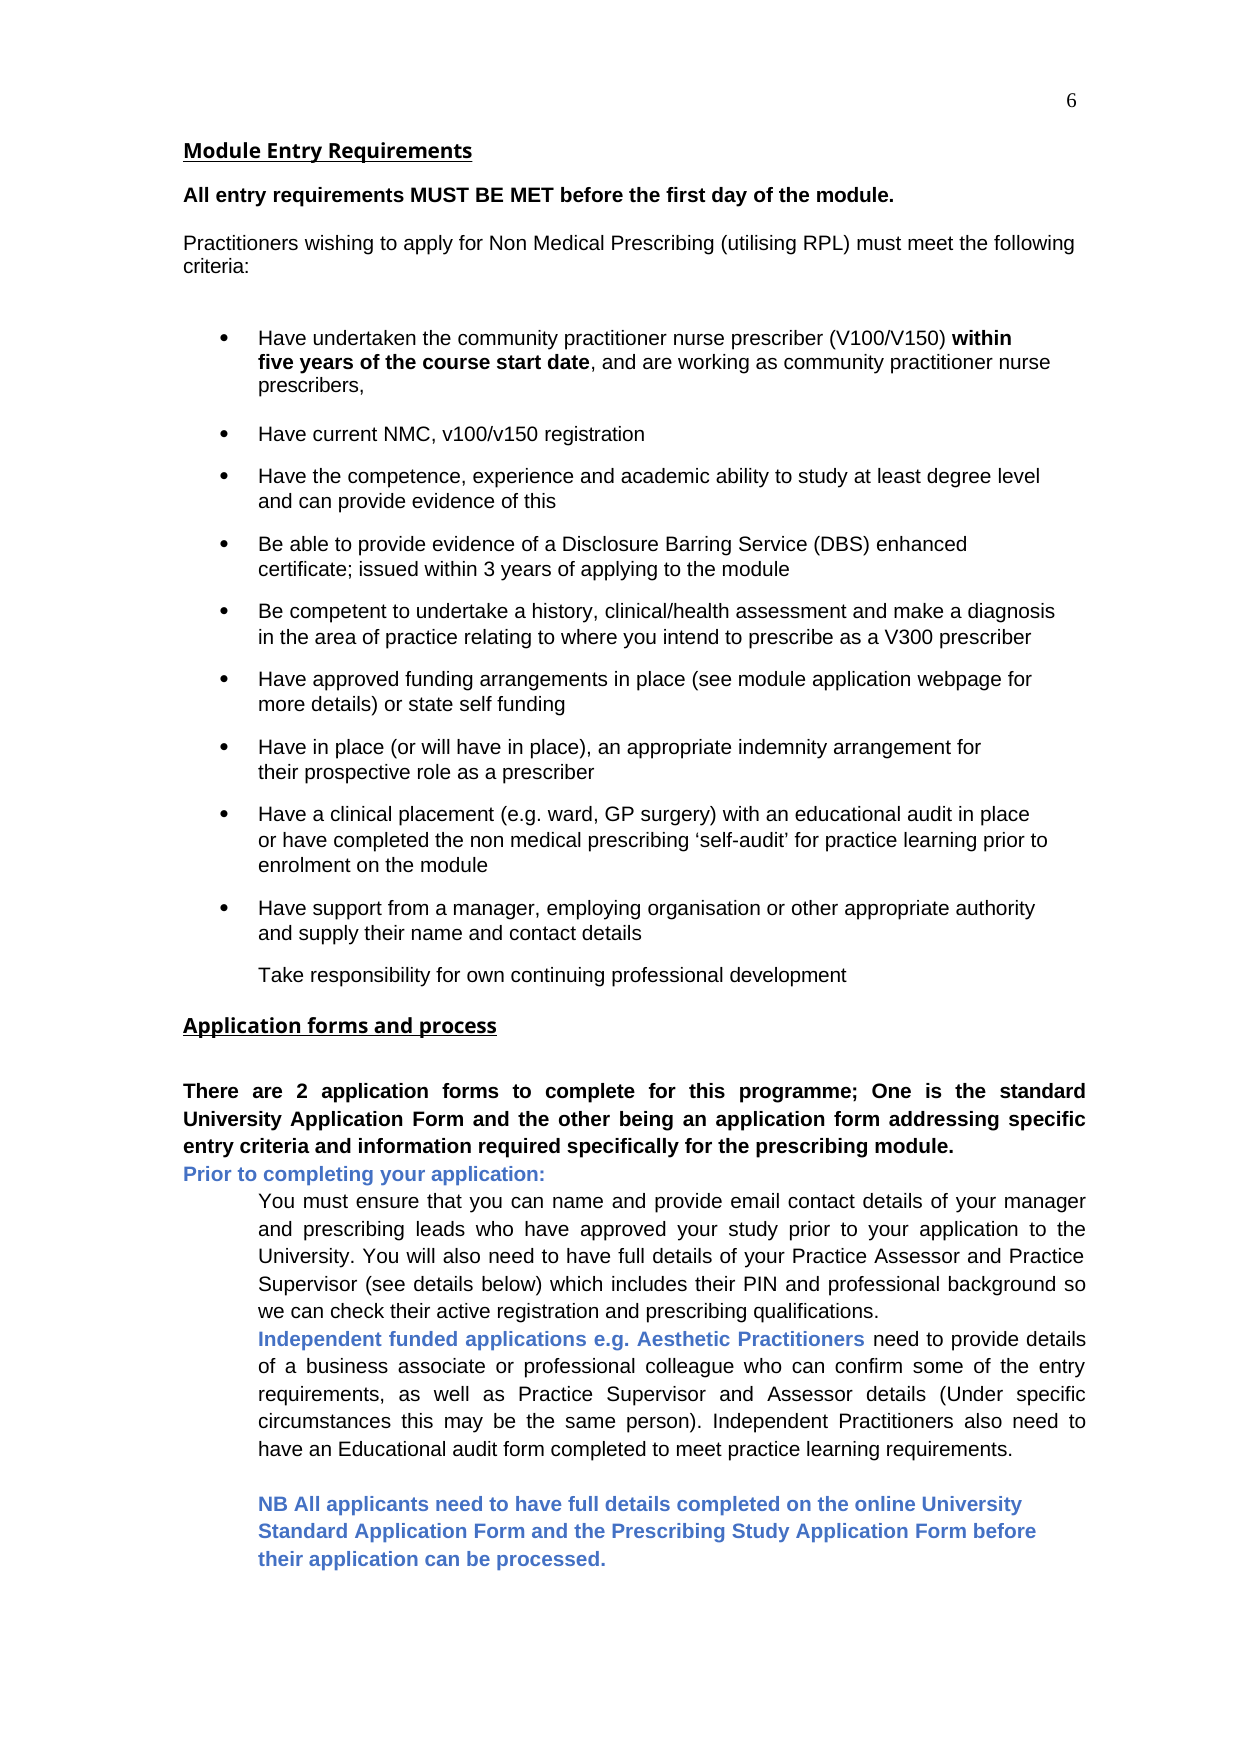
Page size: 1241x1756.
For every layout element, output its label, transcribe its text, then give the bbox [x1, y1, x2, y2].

list Have undertaken the community practitioner nurse prescriber (V100/V150) within five years of the course start date, and are working as community practitioner nurse prescribers, [220, 327, 1053, 397]
subtitle Application forms and process [183, 1011, 1153, 1039]
text There are 2 application forms to complete for this programme; One is the standard University Application Form and the other being an application form addressing specific entry criteria and information required specifically for the prescribing module. [183, 1079, 1087, 1158]
list Be competent to undertake a history, clinical/health assessment and make a diagnosis in the area of practice relating to where you intend to prescribe as a V300 prescriber [220, 599, 1077, 648]
text Independent funded applications e.g. Aesthetic Practitioners need to provide details of a business associate or professional colleague who can confirm some of the entry requirements, as well as Practice Supervisor and Assessor details (Under specific circumstances this may be the same person). Independent Practitioners also need to have an Educational audit form completed to meet practice learning requirements. [258, 1327, 1087, 1461]
list Have in place (or will have in place), an appropriate indemnity arrangement for their prospective role as a prescriber [220, 734, 1027, 784]
text Take responsibility for own continuing professional development [258, 963, 1153, 987]
text Prior to completing your application: [183, 1162, 1153, 1186]
subtitle Module Entry Requirements [183, 136, 1153, 165]
list Have approved funding arrangements in place (see module application webpage for more details) or state self funding [220, 667, 1085, 716]
text All entry requirements MUST BE MET before the first day of the module. [183, 183, 1153, 207]
text You must ensure that you can name and provide email contact details of your manager and prescribing leads who have approved your study prior to your application to the University. You will also need to have full details of your Practice Assessor and Practice Supervisor (see details below) which includes their PIN and professional background so we can check their active registration and prescribing qualifications. [258, 1189, 1086, 1323]
list Have a clinical placement (e.g. ward, GP surgery) with an educational audit in place or have completed the non medical prescribing ‘self-audit’ for practice learning prior to enrolment on the module [220, 802, 1053, 877]
text NB All applicants need to have full details completed on the online University Standard Application Form and the Prescribing Study Application Form before their application can be processed. [258, 1491, 1074, 1570]
text Practitioners wishing to apply for Non Medical Prescribing (utilising RPL) must meet the following criteria: [183, 230, 1083, 278]
list Have the competence, experience and academic ability to study at least degree level and can provide evidence of this [220, 464, 1080, 513]
list Have support from a manager, employing organisation or other appropriate authority and supply their name and contact details [220, 895, 1075, 944]
list Have current NMC, v100/v150 registration [220, 422, 1153, 446]
list Be able to provide evidence of a Disclosure Barring Service (DBS) enhanced certificate; issued within 3 years of applying to the module [220, 532, 1067, 581]
